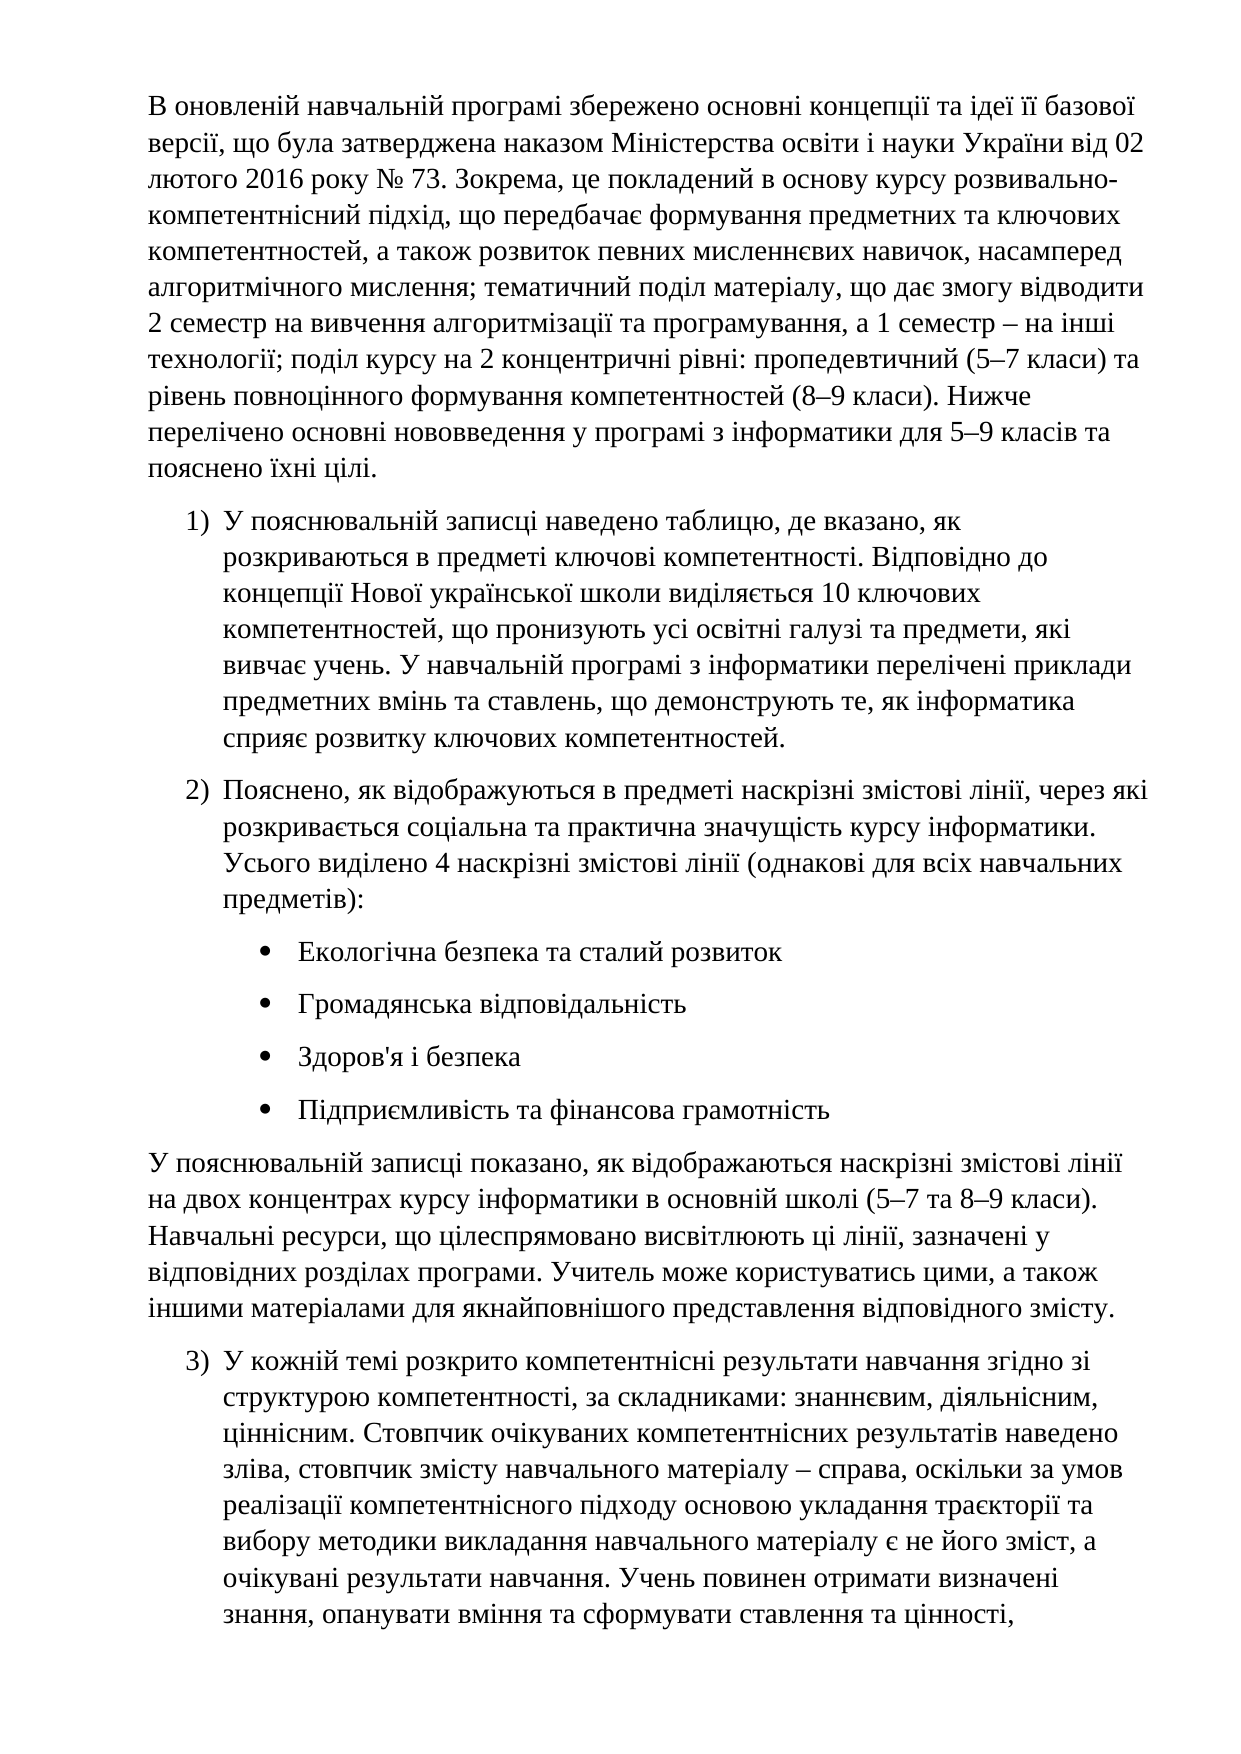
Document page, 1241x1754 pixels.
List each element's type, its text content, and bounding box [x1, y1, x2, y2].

list Громадянська відповідальність [260, 987, 1152, 1020]
list Пояснено, як відображуються в предметі наскрізні змістові лінії, через які розкривається соціальна та практична значущість курсу інформатики. Усього виділено 4 наскрізні змістові лінії (однакові для всіх навчальних предметів): [185, 772, 1152, 914]
list Екологічна безпека та сталий розвиток [260, 934, 1152, 967]
list Здоров'я і безпека [260, 1039, 1152, 1073]
list У пояснювальній записці наведено таблицю, де вказано, як розкриваються в предметі ключові компетентності. Відповідно до концепції Нової української школи виділяється 10 ключових компетентностей, що пронизують усі освітні галузі та предмети, які вивчає учень. У навчальній програмі з інформатики перелічені приклади предметних вмінь та ставлень, що демонструють те, як інформатика сприяє розвитку ключових компетентностей. [185, 503, 1152, 753]
text У пояснювальній записці показано, як відображаються наскрізні змістові лінії на двох концентрах курсу інформатики в основній школі (5–7 та 8–9 класи). Навчальні ресурси, що цілеспрямовано висвітлюють ці лінії, зазначені у відповідних розділах програми. Учитель може користуватись цими, а також іншими матеріалами для якнайповнішого представлення відповідного змісту. [148, 1145, 1152, 1323]
list Підприємливість та фінансова грамотність [260, 1092, 1152, 1126]
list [185, 1343, 1152, 1629]
text В оновленій навчальній програмі збережено основні концепції та ідеї її базової версії, що була затверджена наказом Міністерства освіти і науки України від 02 лютого 2016 року № 73. Зокрема, це покладений в основу курсу розвивально-компетентнісний підхід, що передбачає формування предметних та ключових компетентностей, а також розвиток певних мисленнєвих навичок, насамперед алгоритмічного мислення; тематичний поділ матеріалу, що дає змогу відводити 2 семестр на вивчення алгоритмізації та програмування, а 1 семестр – на інші технології; поділ курсу на 2 концентричні рівні: пропедевтичний (5–7 класи) та рівень повноцінного формування компетентностей (8–9 класи). Нижче перелічено основні нововведення у програмі з інформатики для 5–9 класів та пояснено їхні цілі. [148, 88, 1152, 483]
